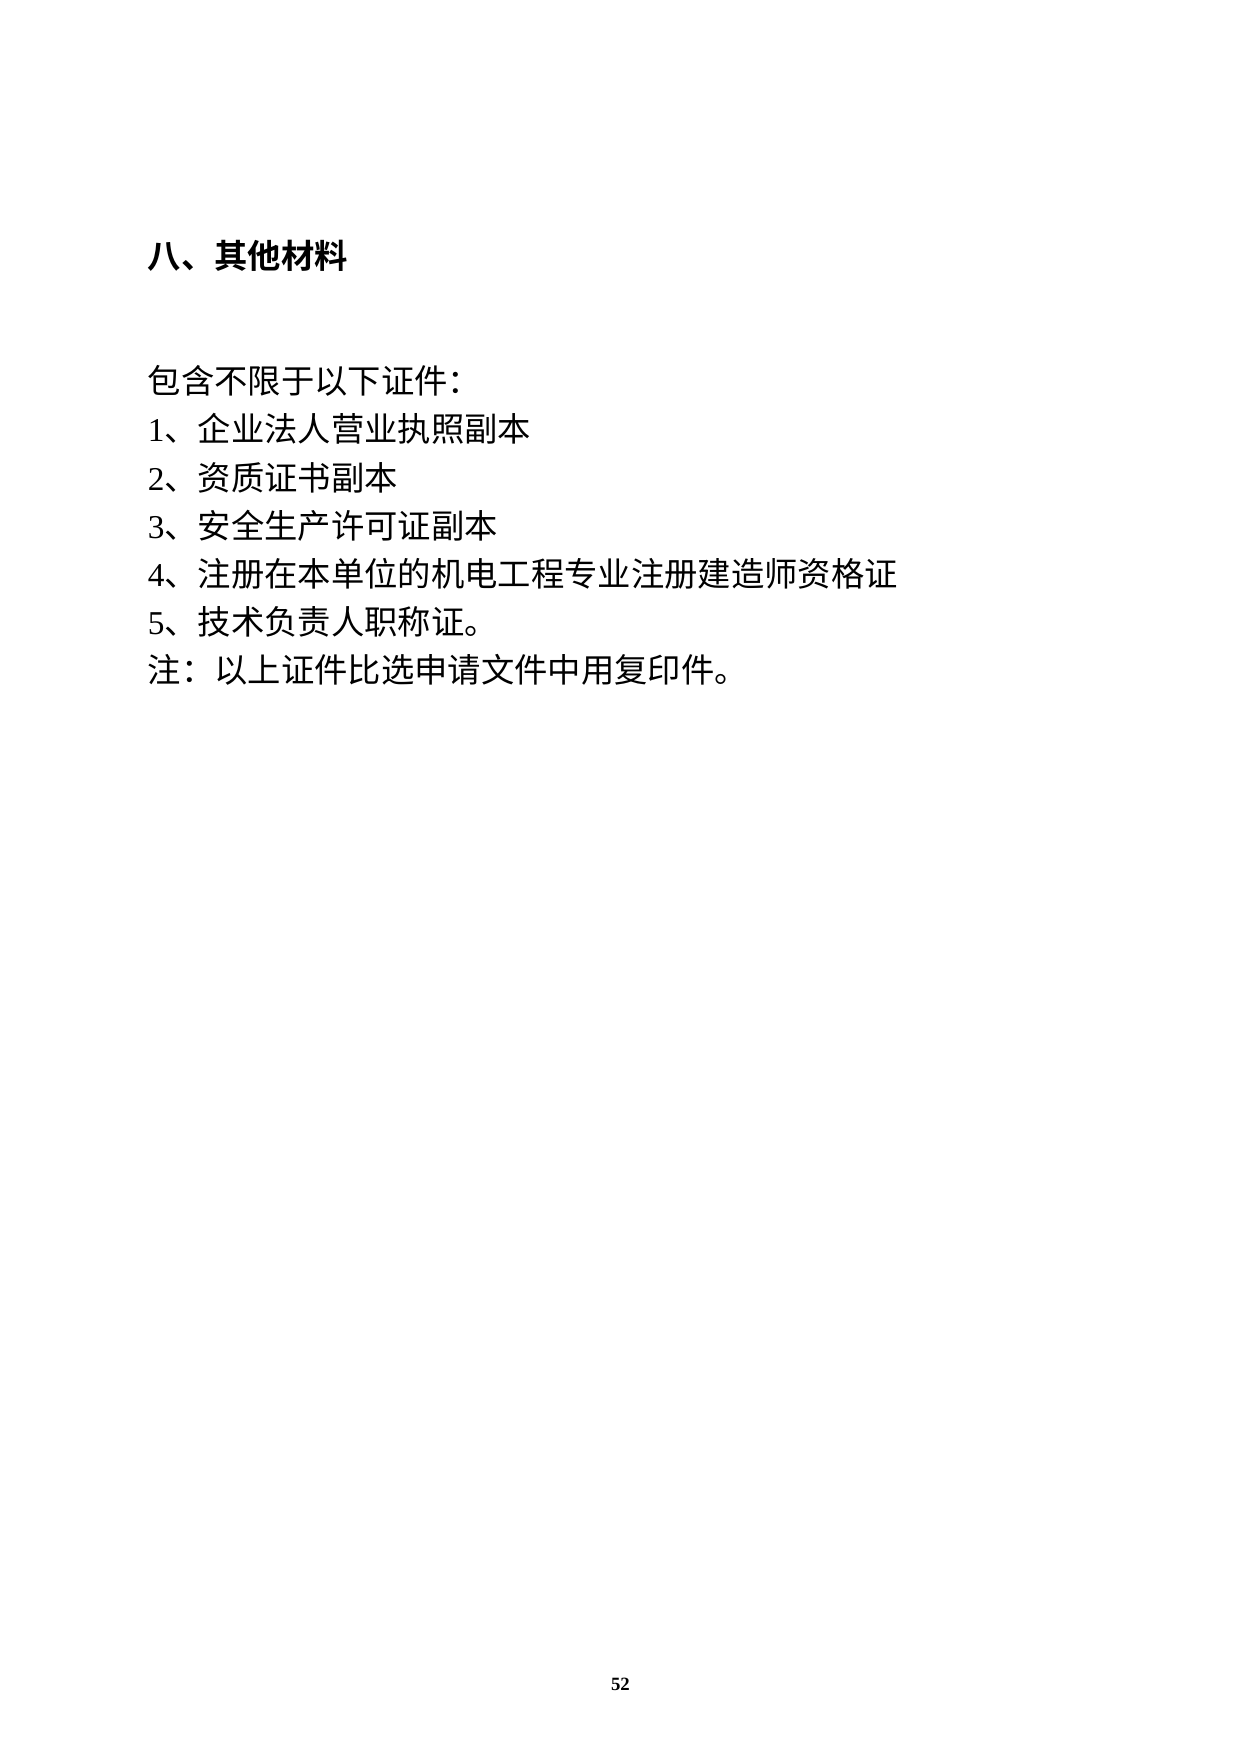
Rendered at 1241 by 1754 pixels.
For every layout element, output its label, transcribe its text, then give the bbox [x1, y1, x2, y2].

text 4、注册在本单位的机电工程专业注册建造师资格证 [148, 548, 1092, 596]
text 2、资质证书副本 [148, 451, 1092, 499]
text 八、其他材料 [148, 230, 1092, 278]
text 3、安全生产许可证副本 [148, 499, 1092, 548]
text 包含不限于以下证件： [148, 355, 1092, 403]
text 5、技术负责人职称证。 [148, 596, 1092, 644]
text 1、企业法人营业执照副本 [148, 403, 1092, 451]
text 注：以上证件比选申请文件中用复印件。 [148, 644, 1092, 692]
